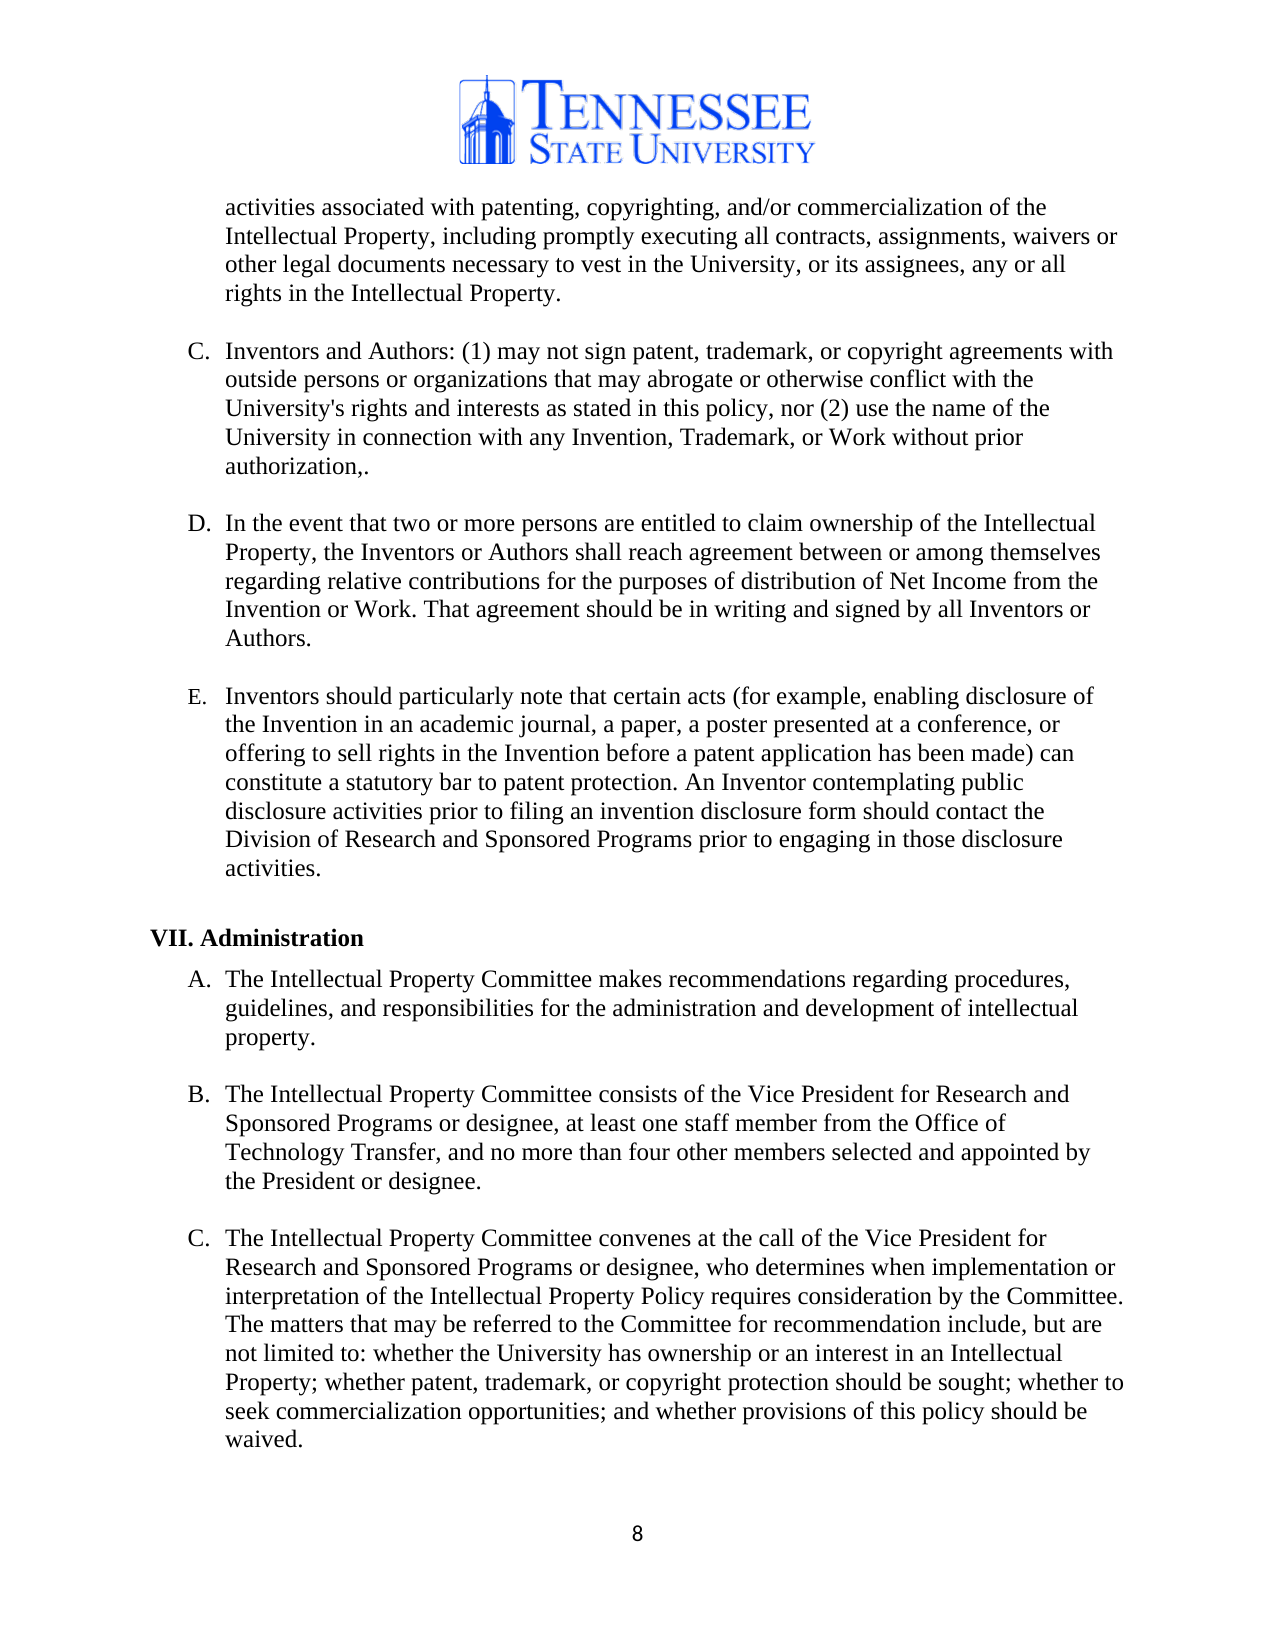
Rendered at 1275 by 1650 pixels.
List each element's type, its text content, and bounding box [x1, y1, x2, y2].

list In the event that two or more persons are entitled to claim ownership of the Intellectual Property, the Inventors or Authors shall reach agreement between or among themselves regarding relative contributions for the purposes of distribution of Net Income from the Invention or Work. That agreement should be in writing and signed by all Inventors or Authors. [187, 508, 1125, 652]
list Inventors and Authors: (1) may not sign patent, trademark, or copyright agreements with outside persons or organizations that may abrogate or otherwise conflict with the University's rights and interests as stated in this policy, nor (2) use the name of the University in connection with any Invention, Trademark, or Work without prior authorization,. [187, 336, 1125, 479]
list Inventors should particularly note that certain acts (for example, enabling disclosure of the Invention in an academic journal, a paper, a poster presented at a conference, or offering to sell rights in the Invention before a patent application has been made) can constitute a statutory bar to patent protection. An Inventor contemplating public disclosure activities prior to filing an invention disclosure form should contact the Division of Research and Sponsored Programs prior to engaging in those disclosure activities. [187, 681, 1125, 882]
picture [459, 75, 816, 164]
list The Intellectual Property Committee makes recommendations regarding procedures, guidelines, and responsibilities for the administration and development of intellectual property. [187, 964, 1125, 1051]
list The Intellectual Property Committee consists of the Vice President for Research and Sponsored Programs or designee, at least one staff member from the Office of Technology Transfer, and no more than four other members selected and appointed by the President or designee. [187, 1079, 1125, 1194]
list The Intellectual Property Committee convenes at the call of the Vice President for Research and Sponsored Programs or designee, who determines when implementation or interpretation of the Intellectual Property Policy requires consideration by the Committee. The matters that may be referred to the Committee for recommendation include, but are not limited to: whether the University has ownership or an interest in an Intellectual Property; whether patent, trademark, or copyright protection should be sought; whether to seek commercialization opportunities; and whether provisions of this policy should be waived. [187, 1223, 1125, 1453]
text VII. Administration [150, 923, 1125, 952]
